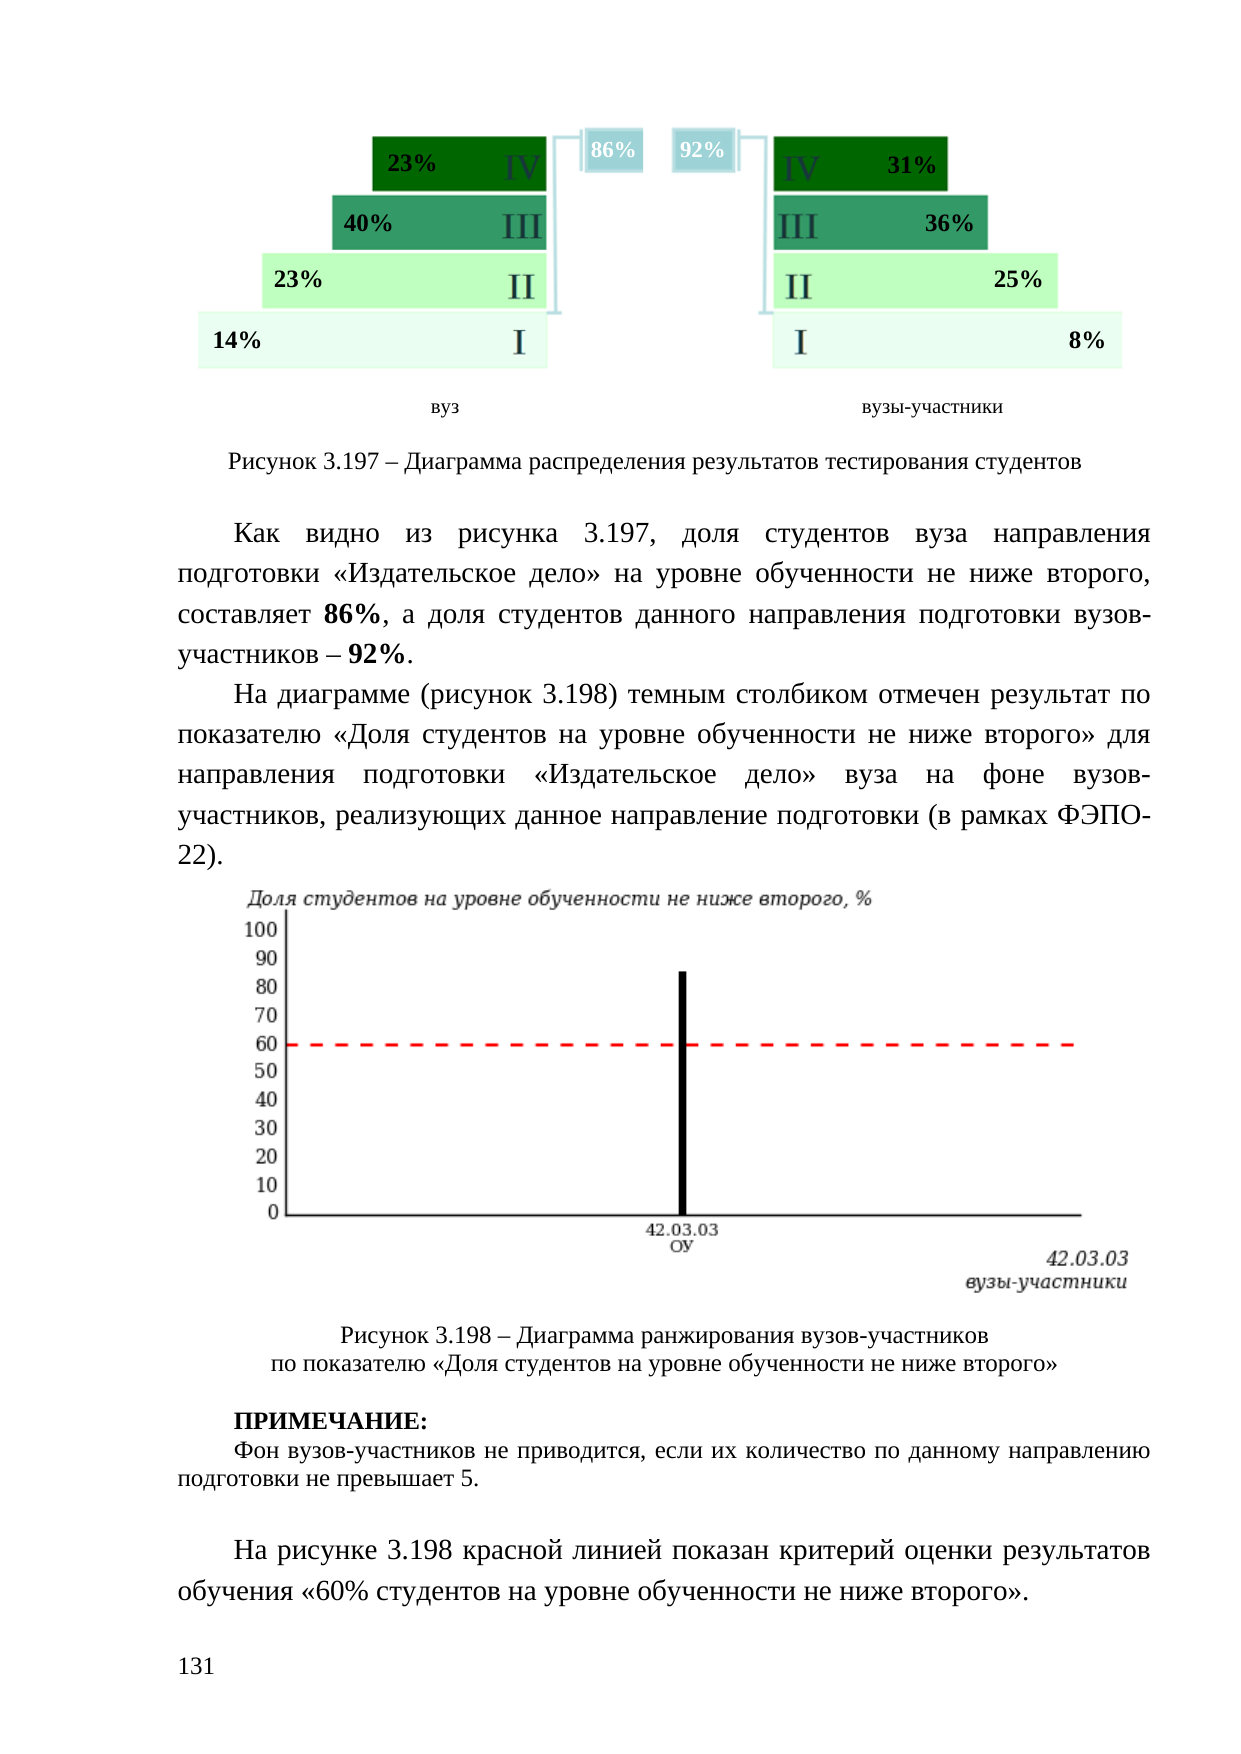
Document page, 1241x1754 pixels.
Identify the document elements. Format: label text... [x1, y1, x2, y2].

text Как видно из рисунка 3.197, доля студентов вуза направления подготовки «Издательское дело» на уровне обученности не ниже второго, составляет 86%, а доля студентов данного направления подготовки вузов-участников – 92%. [177, 515, 1152, 669]
text На рисунке 3.198 красной линией показан критерий оценки результатов обучения «60% студентов на уровне обученности не ниже второго». [177, 1532, 1152, 1606]
picture [191, 877, 1137, 1320]
table_header вузы-участники [713, 394, 1152, 418]
text На диаграмме (рисунок 3.198) темным столбиком отмечен результат по показателю «Доля студентов на уровне обученности не ниже второго» для направления подготовки «Издательское дело» вуза на фоне вузов-участников, реализующих данное направление подготовки (в рамках ФЭПО-22). [177, 676, 1152, 871]
text ПРИМЕЧАНИЕ: [177, 1406, 1152, 1435]
picture [198, 118, 1131, 383]
text Рисунок 3.197 – Диаграмма распределения результатов тестирования студентов [158, 446, 1152, 475]
table_header вуз [177, 394, 713, 418]
text Фон вузов-участников не приводится, если их количество по данному направлению подготовки не превышает 5. [177, 1435, 1152, 1492]
